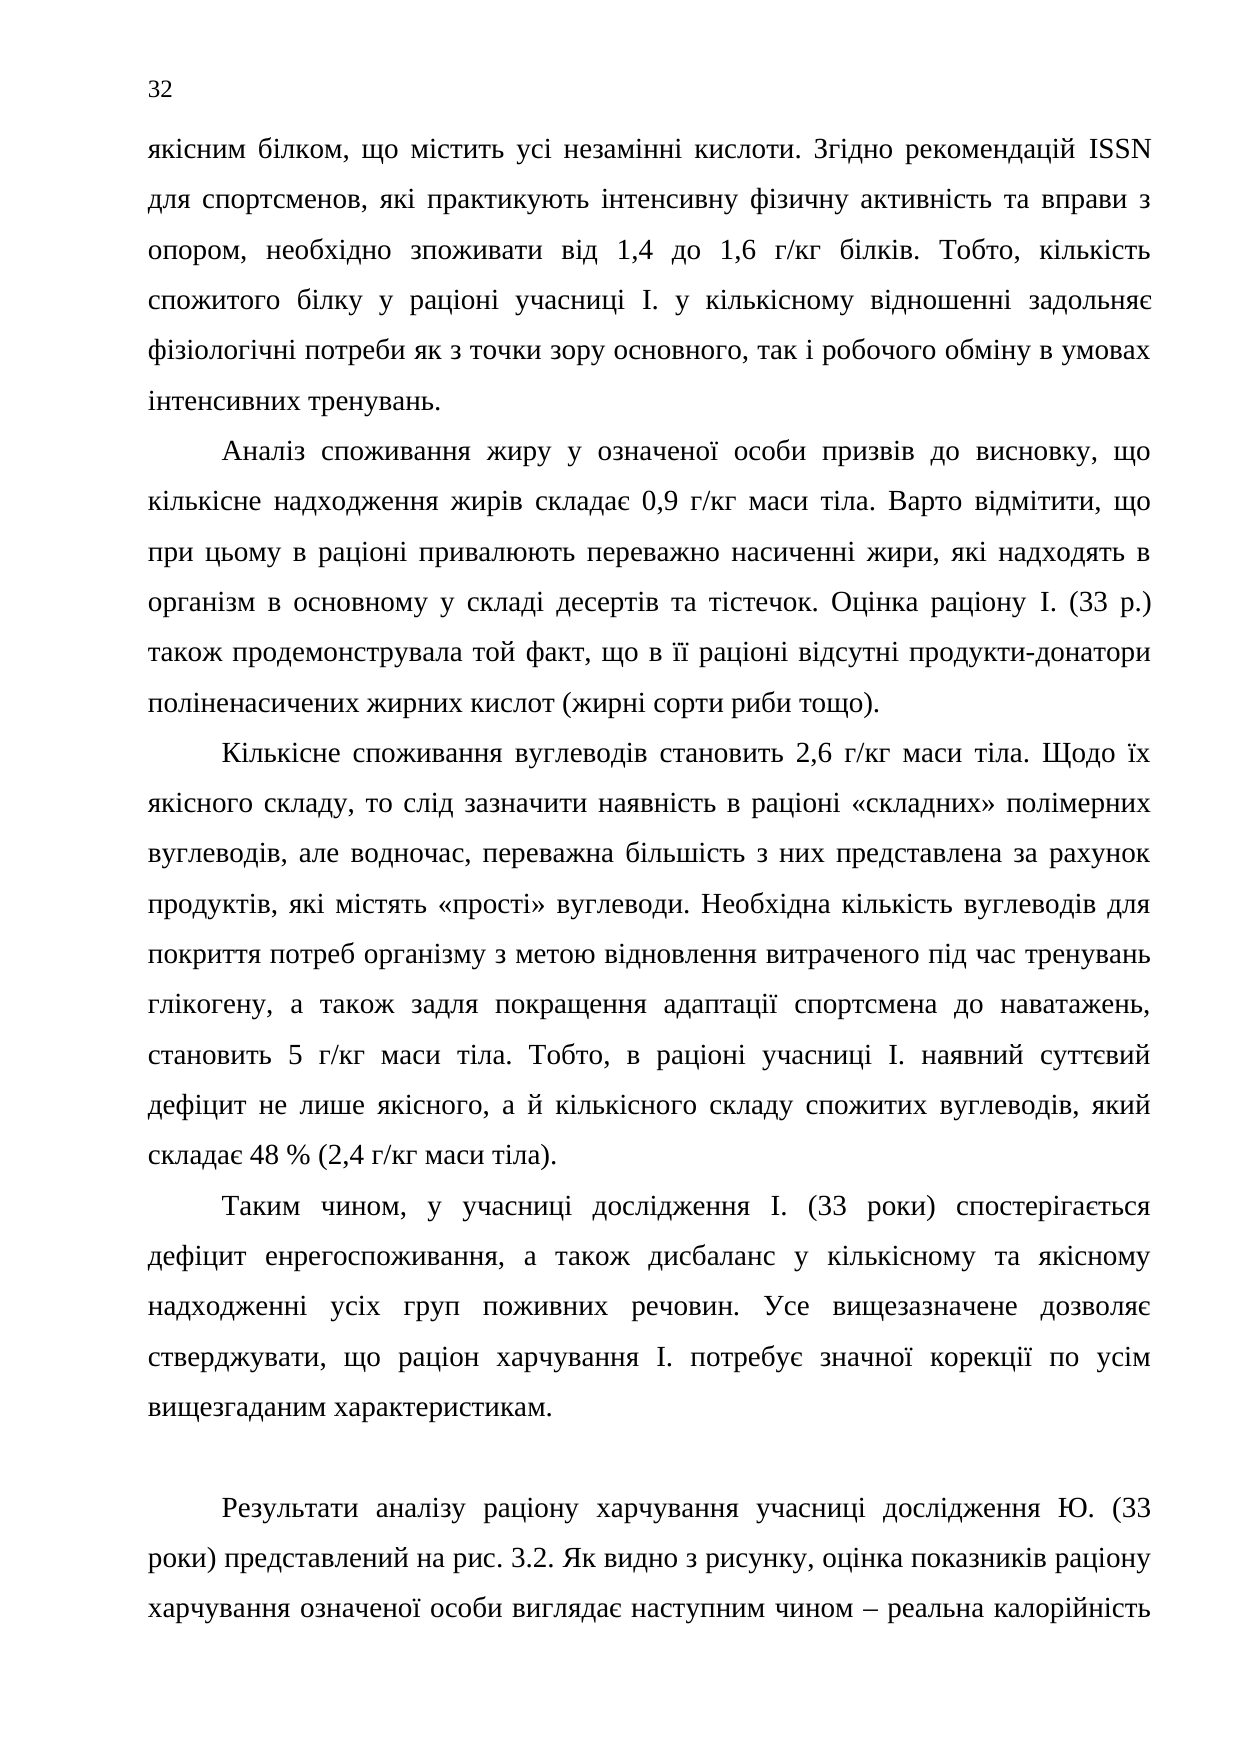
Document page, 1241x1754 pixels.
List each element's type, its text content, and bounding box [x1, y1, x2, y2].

text Таким чином, у учасниці дослідження І. (33 роки) спостерігається дефіцит енрегоспоживання, а також дисбаланс у кількісному та якісному надходженні усіх груп поживних речовин. Усе вищезазначене дозволяє стверджувати, що раціон харчування І. потребує значної корекції по усім вищезгаданим характеристикам. [148, 1188, 1152, 1423]
text Аналіз споживання жиру у означеної особи призвів до висновку, що кількісне надходження жирів складає 0,9 г/кг маси тіла. Варто відмітити, що при цьому в раціоні привалюють переважно насиченні жири, які надходять в організм в основному у складі десертів та тістечок. Оцінка раціону І. (33 р.) також продемонструвала той факт, що в її раціоні відсутні продукти-донатори поліненасичених жирних кислот (жирні сорти риби тощо). [148, 433, 1152, 718]
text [148, 1490, 1152, 1624]
text Кількісне споживання вуглеводів становить 2,6 г/кг маси тіла. Щодо їх якісного складу, то слід зазначити наявність в раціоні «складних» полімерних вуглеводів, але водночас, переважна більшість з них представлена за рахунок продуктів, які містять «прості» вуглеводи. Необхідна кількість вуглеводів для покриття потреб організму з метою відновлення витраченого під час тренувань глікогену, а також задля покращення адаптації спортсмена до наватажень, становить 5 г/кг маси тіла. Тобто, в раціоні учасниці І. наявний суттєвий дефіцит не лише якісного, а й кількісного складу спожитих вуглеводів, який складає 48 % (2,4 г/кг маси тіла). [148, 735, 1152, 1171]
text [148, 131, 1152, 416]
